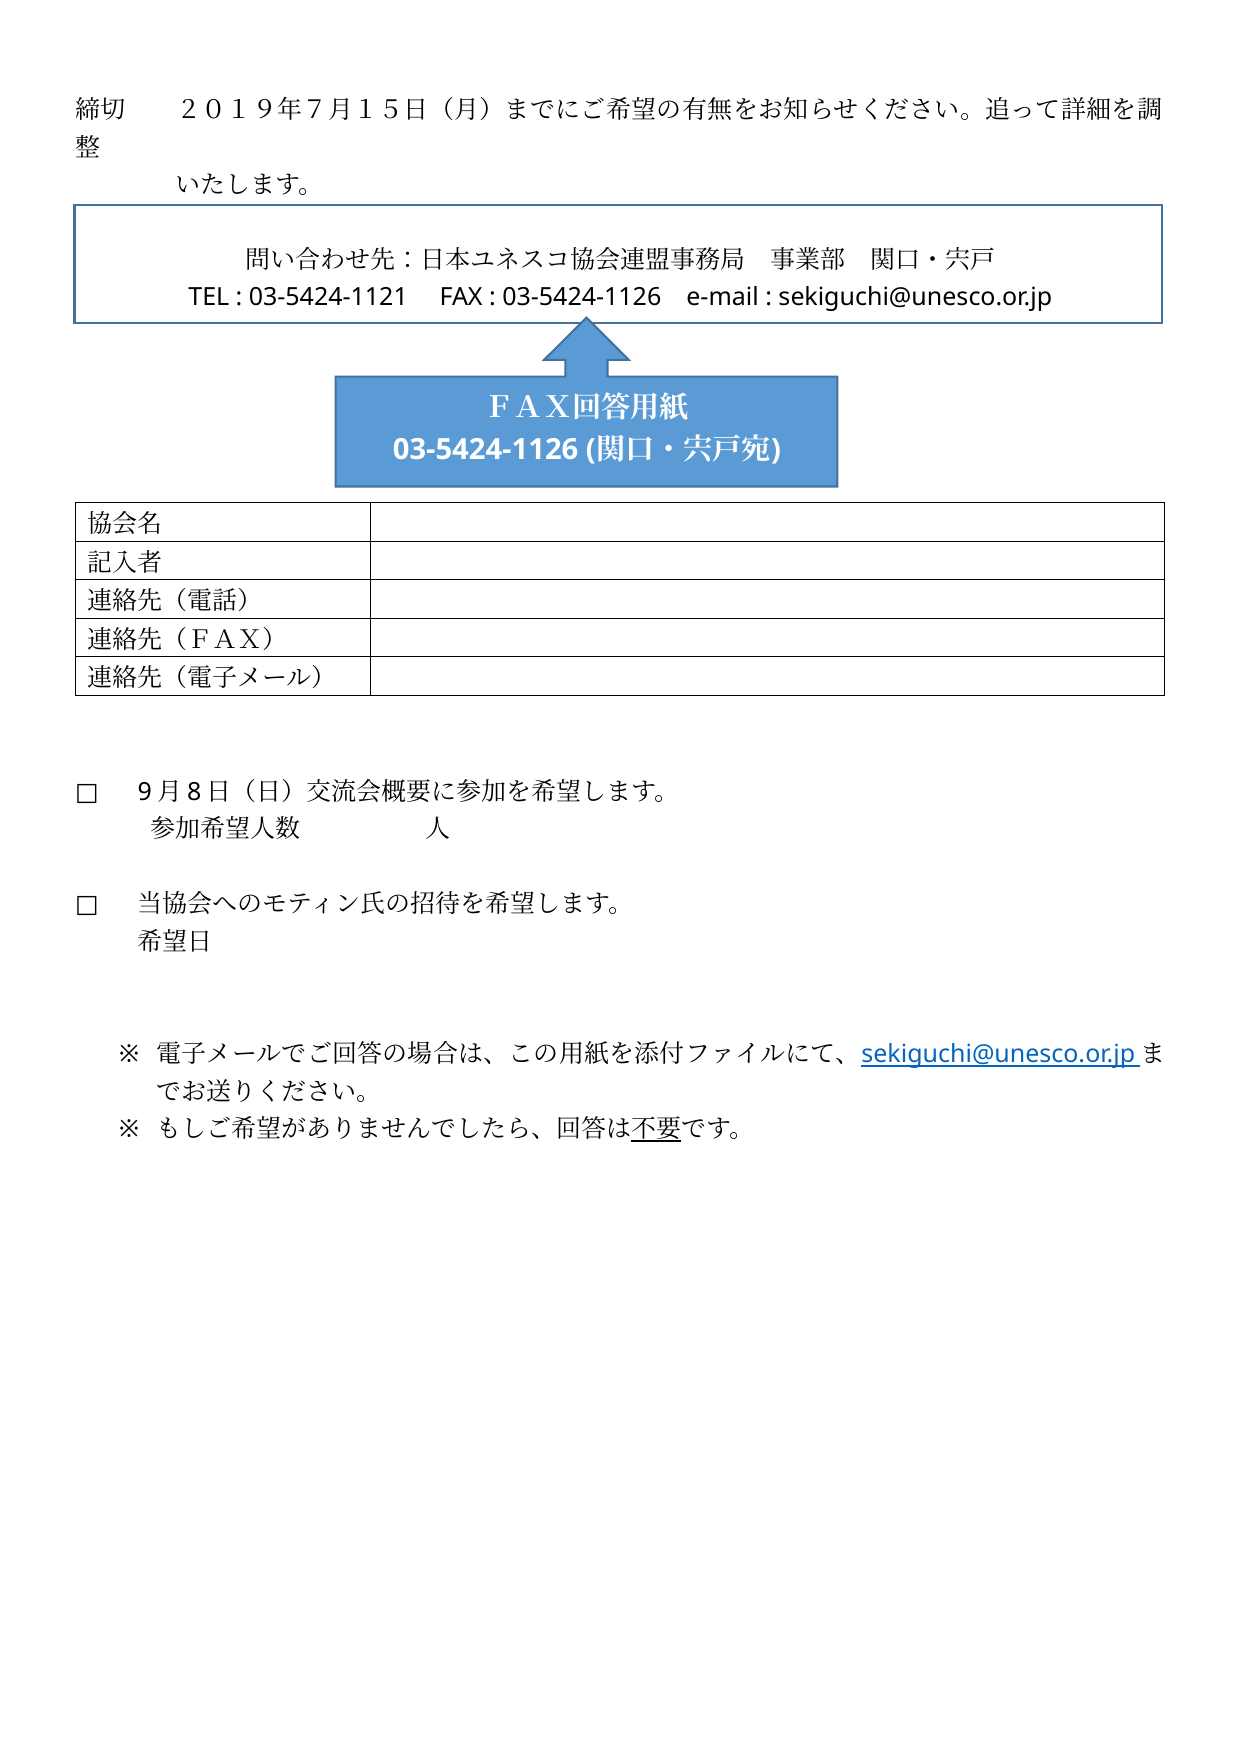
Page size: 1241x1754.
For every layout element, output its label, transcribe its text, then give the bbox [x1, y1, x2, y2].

list 当協会へのモティン氏の招待を希望します。 [75, 883, 1165, 921]
table_cell [371, 542, 1164, 579]
list 電子メールでご回答の場合は、この用紙を添付ファイルにて、sekiguchi@unesco.or.jpまでお送りください。 [119, 1033, 1165, 1108]
text TEL : 03-5424-1121 FAX : 03-5424-1126 e-mail : sekiguchi@unesco.or.jp [76, 277, 1161, 314]
text 参加希望人数 人 [75, 808, 1165, 846]
table_cell 連絡先（ＦＡＸ） [76, 619, 370, 656]
table_header [371, 503, 1164, 541]
table_cell [371, 619, 1164, 656]
text 問い合わせ先：日本ユネスコ協会連盟事務局 事業部 関口・宍戸 [76, 239, 1161, 277]
text いたします。 [75, 164, 1165, 202]
table_cell [371, 657, 1164, 695]
table_cell 連絡先（電子メール） [76, 657, 370, 695]
text 締切 ２０１９年７月１５日（月）までにご希望の有無をお知らせください。追って詳細を調整 [75, 89, 1165, 164]
list 9月8日（日）交流会概要に参加を希望します。 [75, 771, 1165, 808]
table_cell 連絡先（電話） [76, 580, 370, 618]
table_header 協会名 [76, 503, 370, 541]
table_cell 記入者 [76, 542, 370, 579]
list もしご希望がありませんでしたら、回答は不要です。 [119, 1108, 1165, 1146]
list 希望日 [112, 921, 1165, 958]
table_cell [371, 580, 1164, 618]
